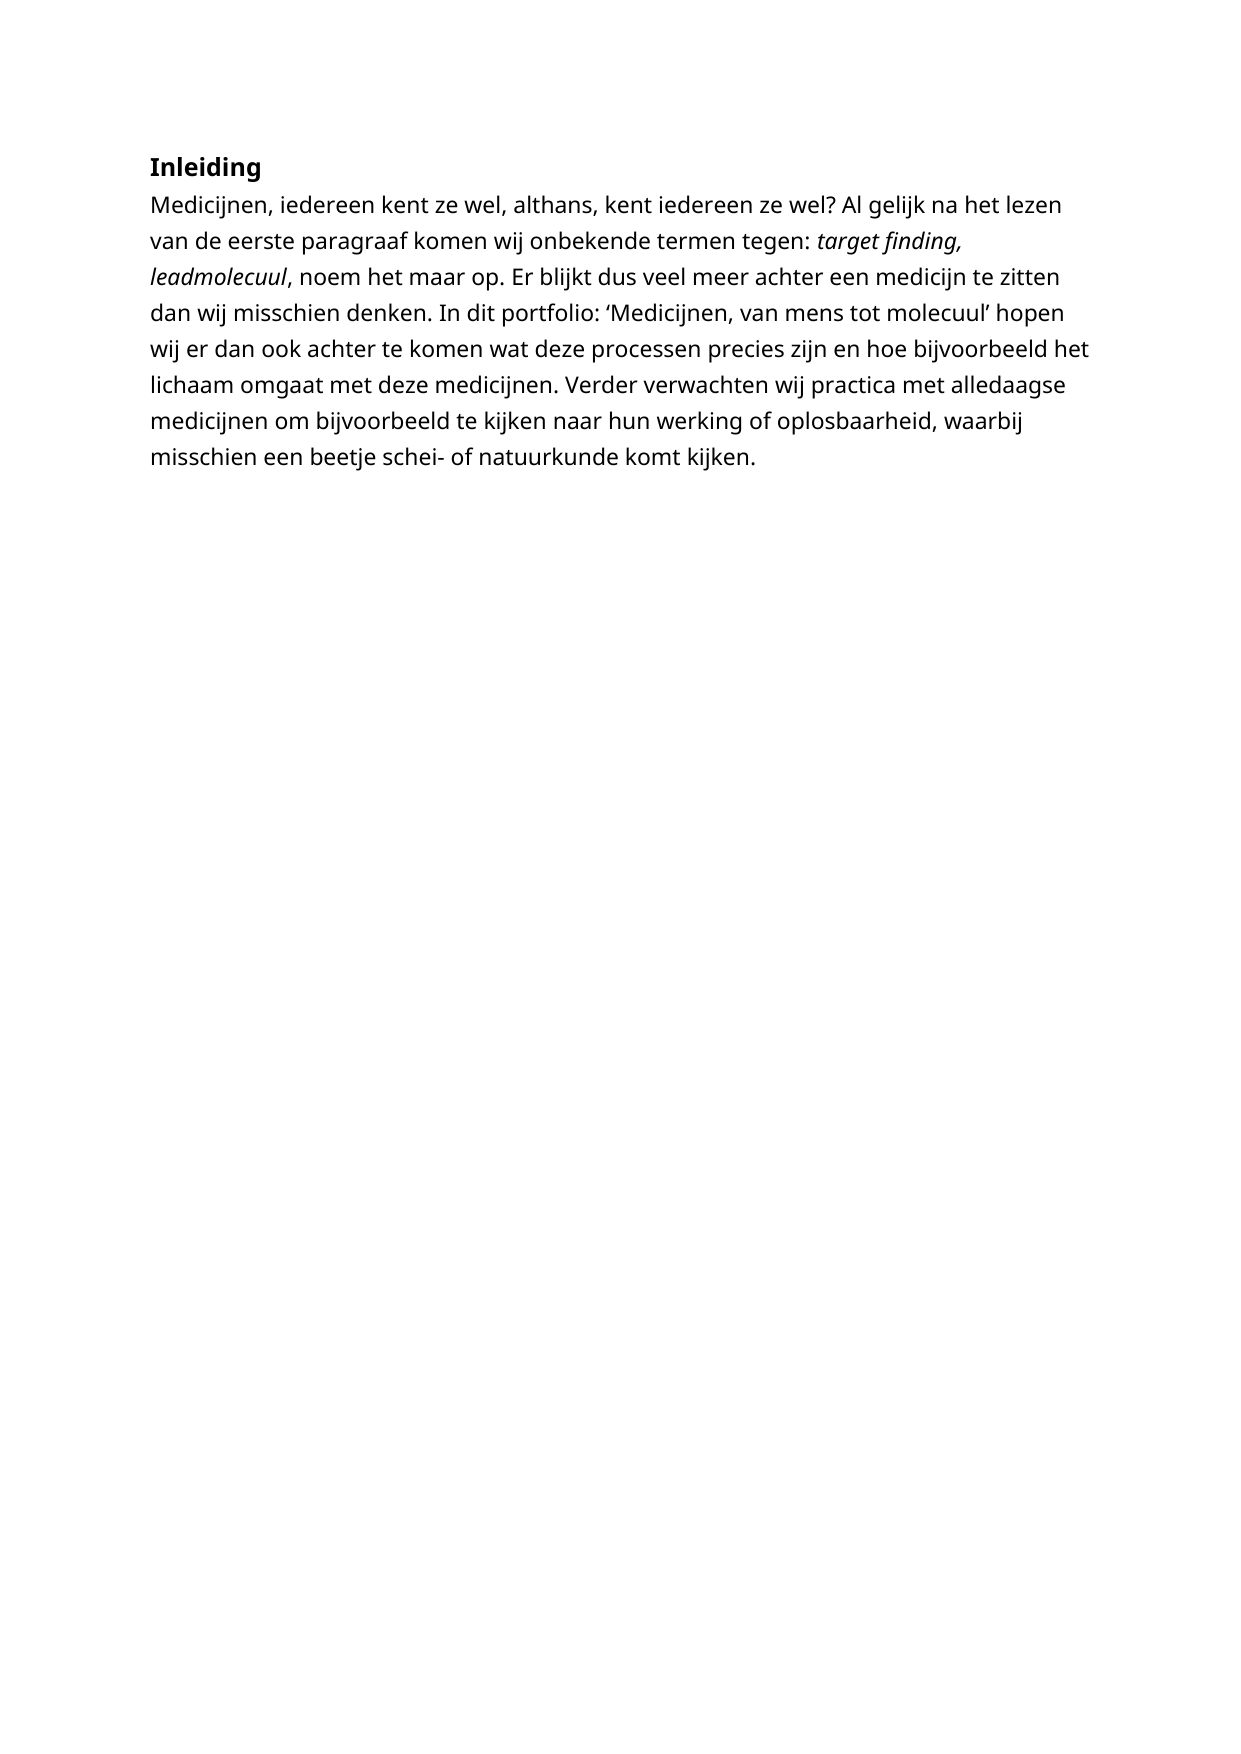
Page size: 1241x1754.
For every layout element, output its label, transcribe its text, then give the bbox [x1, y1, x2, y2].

subtitle Inleiding [150, 150, 1090, 184]
text Medicijnen, iedereen kent ze wel, althans, kent iedereen ze wel? Al gelijk na het lezen van de eerste paragraaf komen wij onbekende termen tegen: target finding, leadmolecuul, noem het maar op. Er blijkt dus veel meer achter een medicijn te zitten dan wij misschien denken. In dit portfolio: ‘Medicijnen, van mens tot molecuul’ hopen wij er dan ook achter te komen wat deze processen precies zijn en hoe bijvoorbeeld het lichaam omgaat met deze medicijnen. Verder verwachten wij practica met alledaagse medicijnen om bijvoorbeeld te kijken naar hun werking of oplosbaarheid, waarbij misschien een beetje schei- of natuurkunde komt kijken. [150, 189, 1090, 472]
